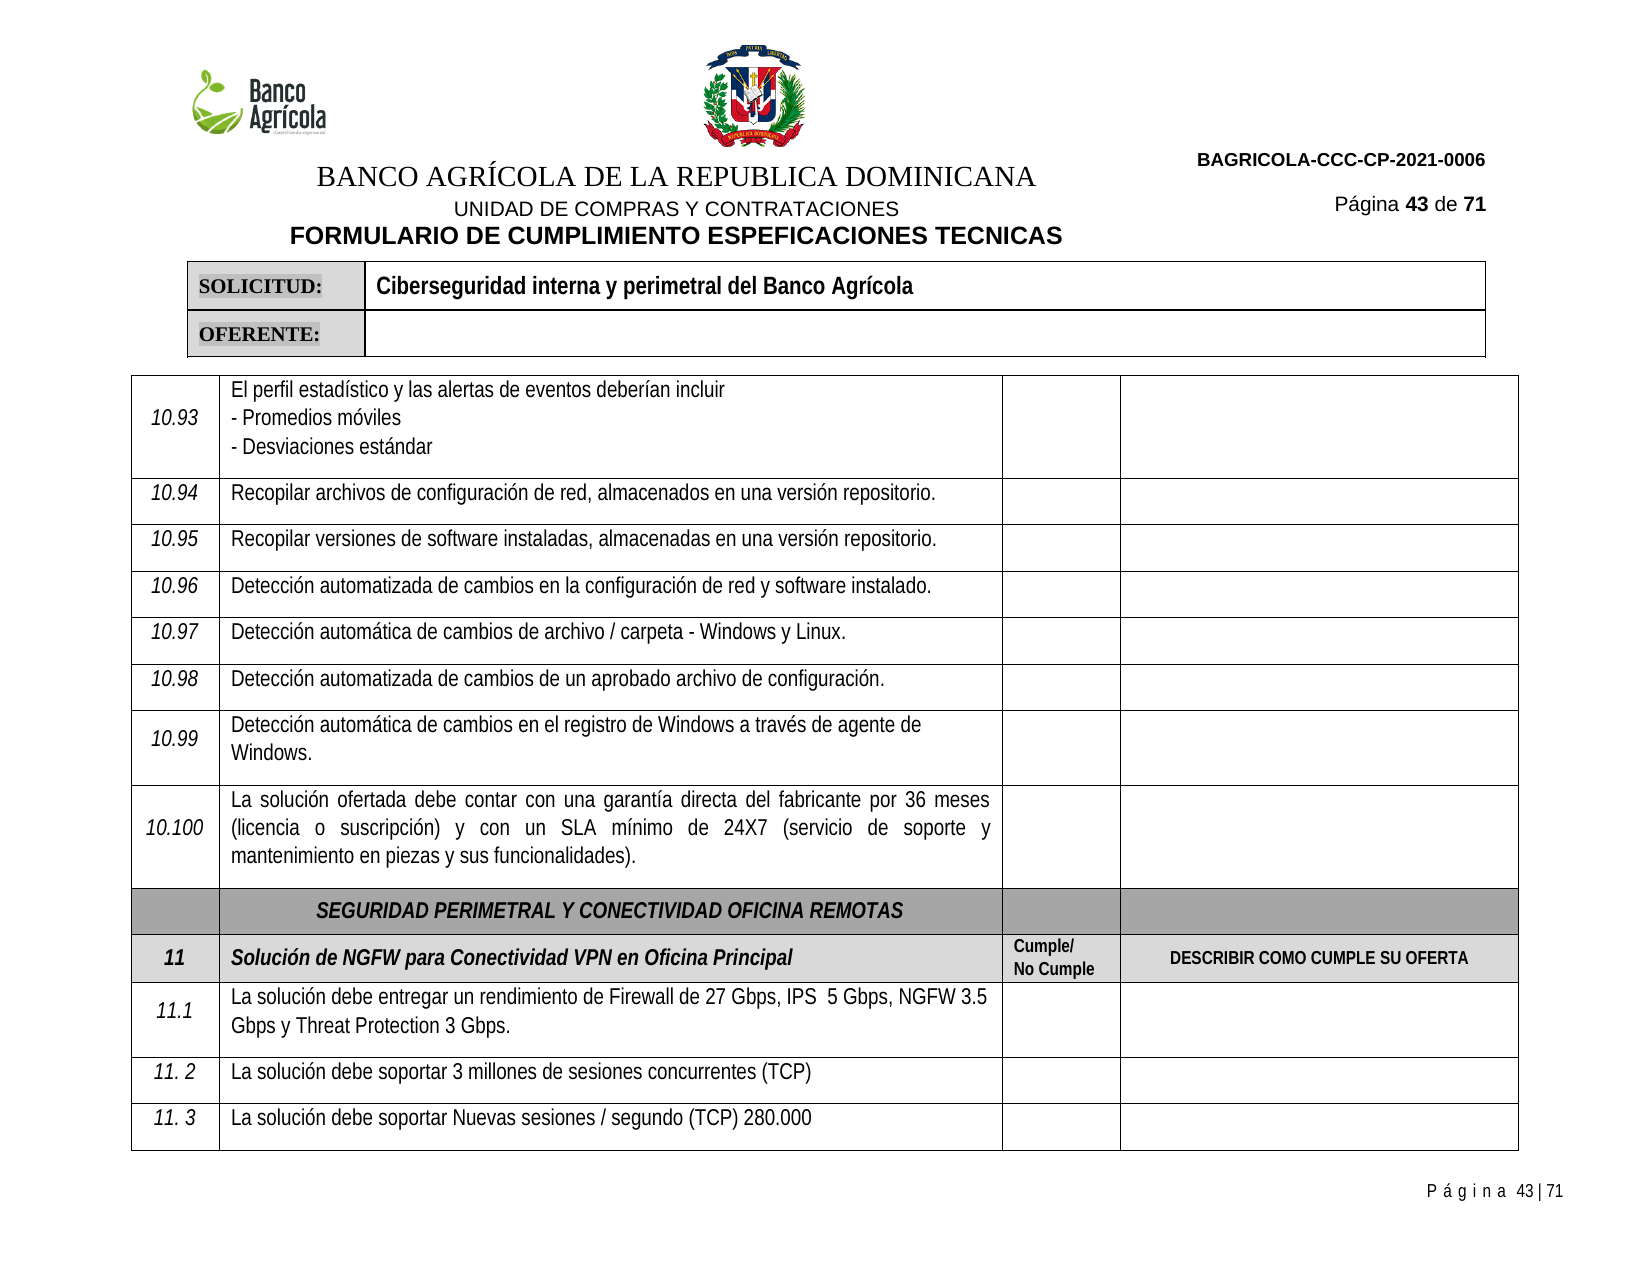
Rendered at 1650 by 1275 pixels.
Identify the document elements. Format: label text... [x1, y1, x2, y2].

table_cell [1121, 1058, 1518, 1103]
picture [181, 66, 345, 149]
table_cell 10.95 [132, 525, 219, 571]
table_cell [1003, 711, 1120, 784]
table_cell Solución de NGFW para Conectividad VPN en Oficina Principal [220, 935, 1002, 982]
table_cell [1121, 983, 1518, 1057]
table_cell 11.1 [132, 983, 219, 1057]
table_cell Detección automatizada de cambios en la configuración de red y software instalado. [220, 572, 1002, 617]
table_cell [1121, 525, 1518, 571]
table_cell [1121, 618, 1518, 663]
table_cell 10.93 [132, 376, 219, 478]
table_cell Detección automatizada de cambios de un aprobado archivo de configuración. [220, 665, 1002, 710]
table_cell 10.99 [132, 711, 219, 784]
table_cell [1121, 786, 1518, 888]
table_cell [1121, 1104, 1518, 1149]
table_cell 10.100 [132, 786, 219, 888]
table_cell La solución debe soportar 3 millones de sesiones concurrentes (TCP) [220, 1058, 1002, 1103]
table_cell [1003, 525, 1120, 571]
table_cell 10.94 [132, 479, 219, 524]
table_cell [1121, 572, 1518, 617]
table_cell Detección automática de cambios en el registro de Windows a través de agente de Windows. [220, 711, 1002, 784]
table_cell Detección automática de cambios de archivo / carpeta - Windows y Linux. [220, 618, 1002, 663]
table_cell DESCRIBIR COMO CUMPLE SU OFERTA [1121, 935, 1518, 982]
table_cell [1121, 376, 1518, 478]
table_cell [1121, 479, 1518, 524]
table_cell El perfil estadístico y las alertas de eventos deberían incluir - Promedios móviles - Desviaciones estándar [220, 376, 1002, 478]
table_cell [1121, 665, 1518, 710]
table_cell [1003, 618, 1120, 663]
table_cell Cumple/ No Cumple [1003, 935, 1120, 982]
table_cell [1003, 1104, 1120, 1149]
table_cell [1121, 711, 1518, 784]
table_cell [1003, 572, 1120, 617]
table_cell [1003, 376, 1120, 478]
table_cell 10.96 [132, 572, 219, 617]
table_cell [132, 889, 219, 934]
table_cell SEGURIDAD PERIMETRAL Y CONECTIVIDAD OFICINA REMOTAS [220, 889, 1002, 934]
table_cell [1121, 889, 1518, 934]
table_cell [1003, 479, 1120, 524]
table_cell [1003, 665, 1120, 710]
table_cell Recopilar archivos de configuración de red, almacenados en una versión repositorio. [220, 479, 1002, 524]
picture [703, 45, 805, 147]
table_cell 10.97 [132, 618, 219, 663]
table_cell 10.98 [132, 665, 219, 710]
table_cell La solución debe soportar Nuevas sesiones / segundo (TCP) 280.000 [220, 1104, 1002, 1149]
table_cell [1003, 786, 1120, 888]
table_cell 11. 2 [132, 1058, 219, 1103]
table_cell La solución ofertada debe contar con una garantía directa del fabricante por 36 meses (licencia o suscripción) y con un SLA mínimo de 24X7 (servicio de soporte y mantenimiento en piezas y sus funcionalidades). [220, 786, 1002, 888]
table_cell [1003, 1058, 1120, 1103]
table_cell [1003, 889, 1120, 934]
table_cell 11. 3 [132, 1104, 219, 1149]
table_cell 11 [132, 935, 219, 982]
table_cell Recopilar versiones de software instaladas, almacenadas en una versión repositorio. [220, 525, 1002, 571]
table_cell [1003, 983, 1120, 1057]
table_cell La solución debe entregar un rendimiento de Firewall de 27 Gbps, IPS 5 Gbps, NGFW 3.5 Gbps y Threat Protection 3 Gbps. [220, 983, 1002, 1057]
